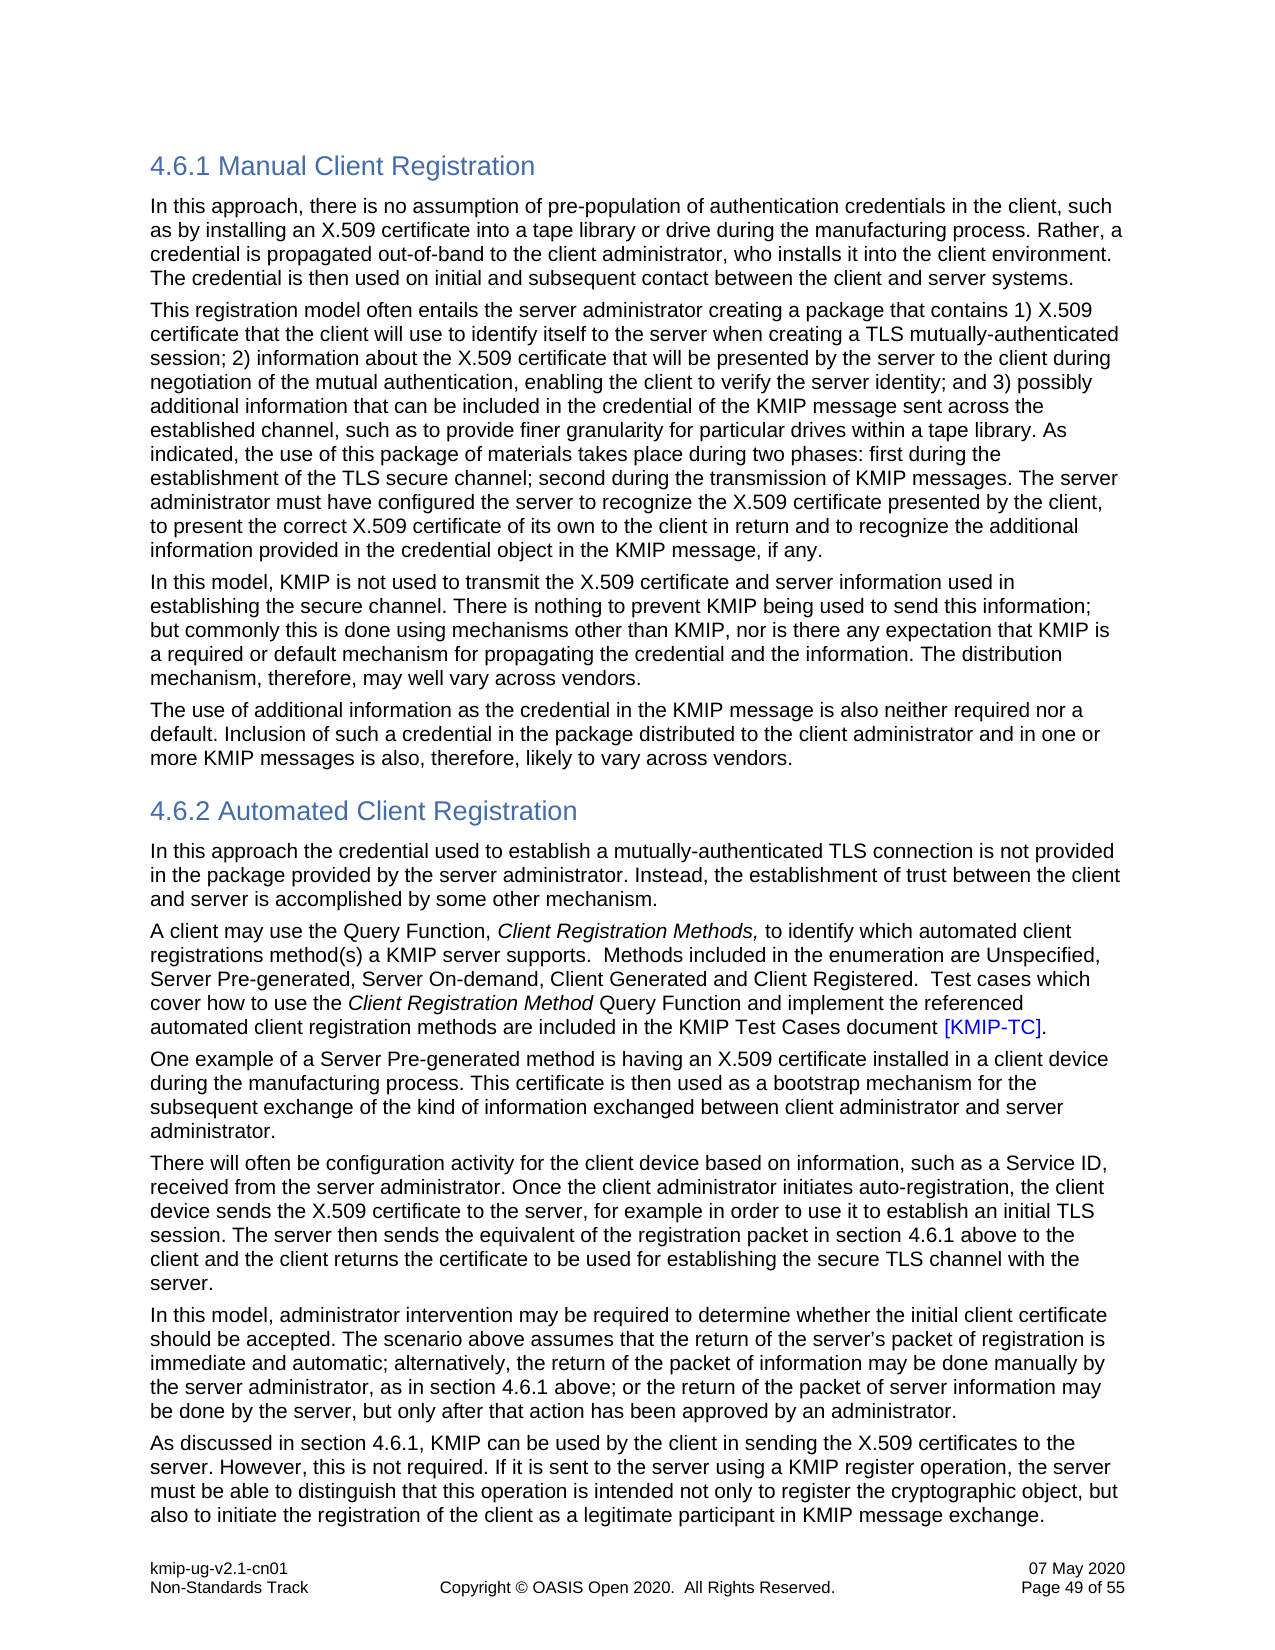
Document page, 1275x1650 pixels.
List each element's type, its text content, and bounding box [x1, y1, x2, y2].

text One example of a Server Pre-generated method is having an X.509 certificate installed in a client device during the manufacturing process. This certificate is then used as a bootstrap mechanism for the subsequent exchange of the kind of information exchanged between client administrator and server administrator. [150, 1047, 1125, 1143]
text As discussed in section 4.6.1, KMIP can be used by the client in sending the X.509 certificates to the server. However, this is not required. If it is sent to the server using a KMIP register operation, the server must be able to distinguish that this operation is intended not only to register the cryptographic object, but also to initiate the registration of the client as a legitimate participant in KMIP message exchange. [150, 1431, 1125, 1527]
text In this model, KMIP is not used to transmit the X.509 certificate and server information used in establishing the secure channel. There is nothing to prevent KMIP being used to send this information; but commonly this is done using mechanisms other than KMIP, nor is there any expectation that KMIP is a required or default mechanism for propagating the credential and the information. The distribution mechanism, therefore, may well vary across vendors. [150, 570, 1125, 689]
text There will often be configuration activity for the client device based on information, such as a Service ID, received from the server administrator. Once the client administrator initiates auto-registration, the client device sends the X.509 certificate to the server, for example in order to use it to establish an initial TLS session. The server then sends the equivalent of the registration packet in section 4.6.1 above to the client and the client returns the certificate to be used for establishing the secure TLS channel with the server. [150, 1151, 1125, 1295]
text The use of additional information as the credential in the KMIP message is also neither required nor a default. Inclusion of such a credential in the package distributed to the client administrator and in one or more KMIP messages is also, therefore, likely to vary across vendors. [150, 698, 1125, 770]
text A client may use the Query Function, Client Registration Methods, to identify which automated client registrations method(s) a KMIP server supports. Methods included in the enumeration are Unspecified, Server Pre-generated, Server On-demand, Client Generated and Client Registered. Test cases which cover how to use the Client Registration Method Query Function and implement the referenced automated client registration methods are included in the KMIP Test Cases document [KMIP-TC]. [150, 919, 1125, 1038]
text This registration model often entails the server administrator creating a package that contains 1) X.509 certificate that the client will use to identify itself to the server when creating a TLS mutually-authenticated session; 2) information about the X.509 certificate that will be presented by the server to the client during negotiation of the mutual authentication, enabling the client to verify the server identity; and 3) possibly additional information that can be included in the credential of the KMIP message sent across the established channel, such as to provide finer granularity for particular drives within a tape library. As indicated, the use of this package of materials takes place during two phases: first during the establishment of the TLS secure channel; second during the transmission of KMIP messages. The server administrator must have configured the server to recognize the X.509 certificate presented by the client, to present the correct X.509 certificate of its own to the client in return and to recognize the additional information provided in the credential object in the KMIP message, if any. [150, 298, 1125, 561]
text In this model, administrator intervention may be required to determine whether the initial client certificate should be accepted. The scenario above assumes that the return of the server’s packet of registration is immediate and automatic; alternatively, the return of the packet of information may be done manually by the server administrator, as in section 4.6.1 above; or the return of the packet of server information may be done by the server, but only after that action has been approved by an administrator. [150, 1303, 1125, 1423]
text In this approach the credential used to establish a mutually-authenticated TLS connection is not provided in the package provided by the server administrator. Instead, the establishment of trust between the client and server is accomplished by some other mechanism. [150, 838, 1125, 910]
text In this approach, there is no assumption of pre-population of authentication credentials in the client, such as by installing an X.509 certificate into a tape library or drive during the manufacturing process. Rather, a credential is propagated out-of-band to the client administrator, who installs it into the client environment. The credential is then used on initial and subsequent contact between the client and server systems. [150, 194, 1125, 289]
subtitle Manual Client Registration [150, 150, 1125, 181]
subtitle Automated Client Registration [150, 795, 1125, 826]
